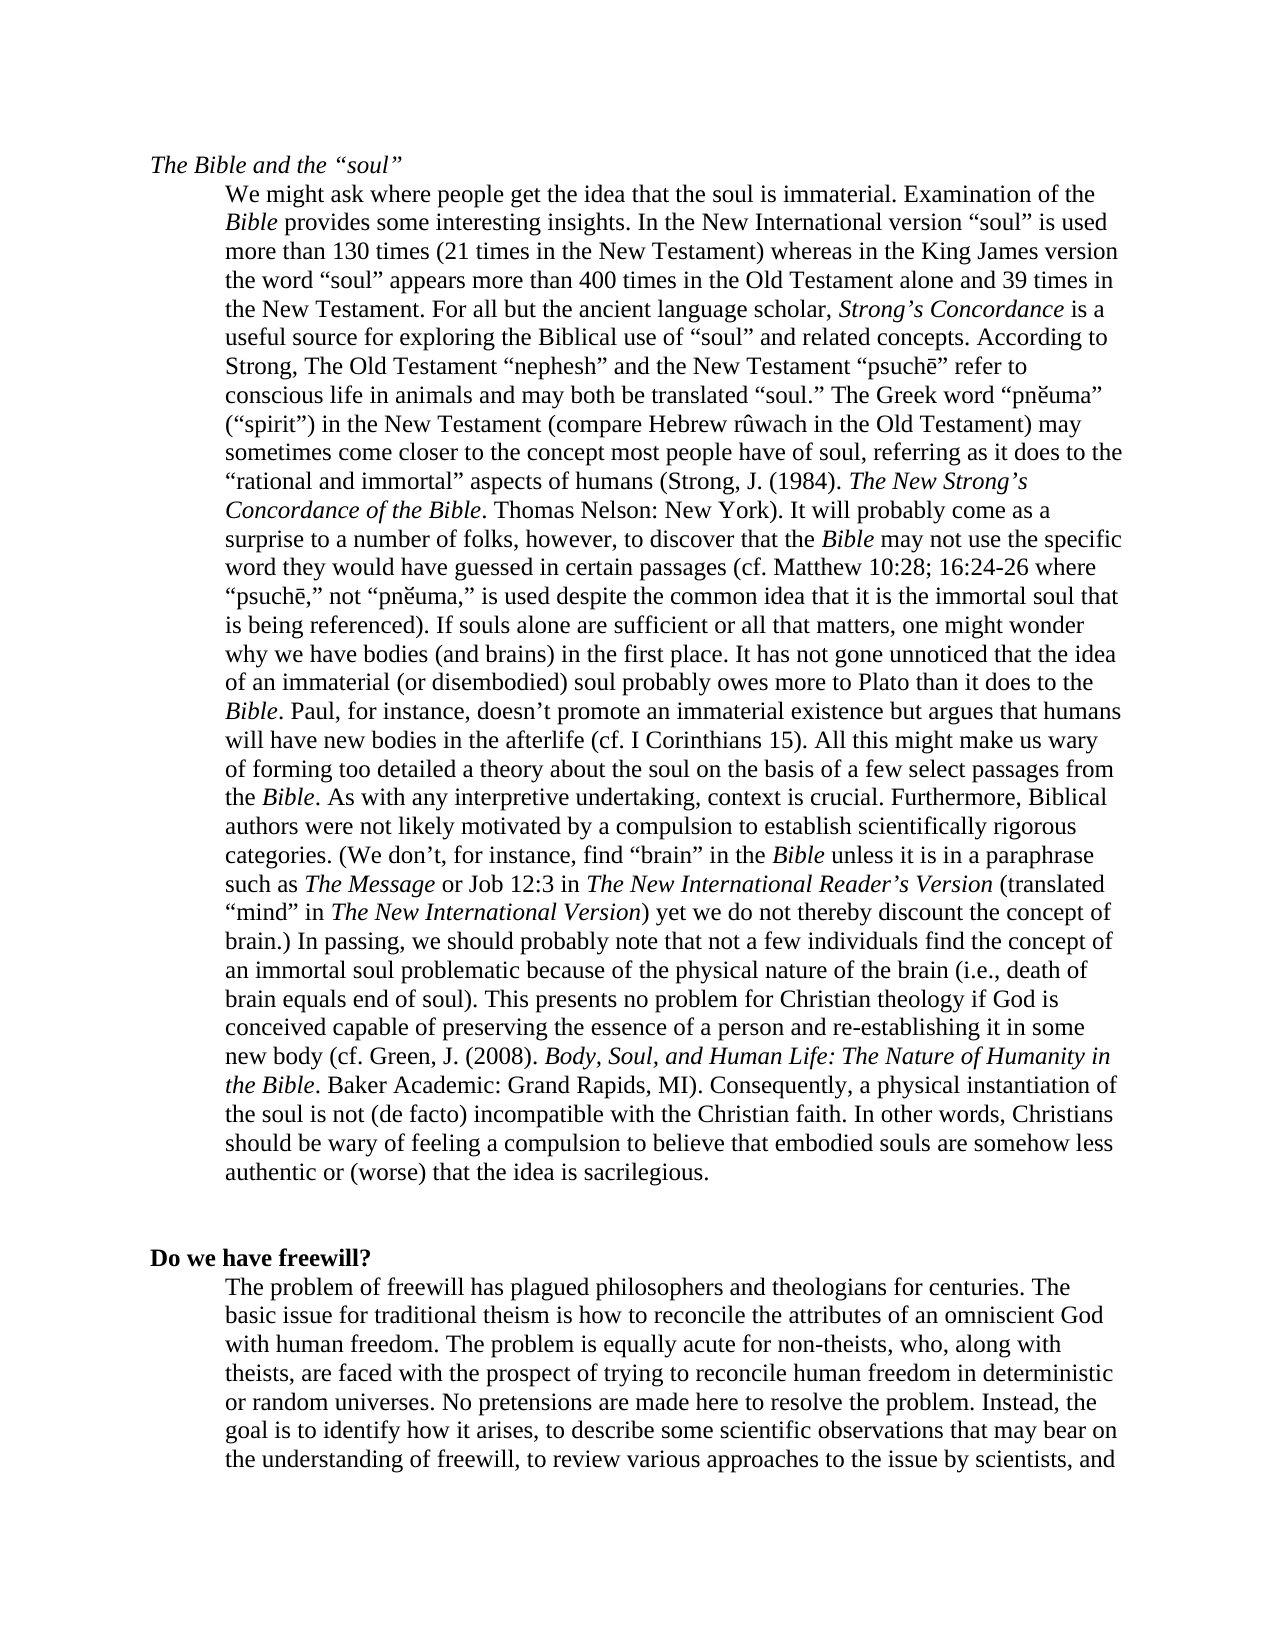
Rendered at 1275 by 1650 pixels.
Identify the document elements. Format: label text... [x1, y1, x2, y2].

text We might ask where people get the idea that the soul is immaterial. Examination of the Bible provides some interesting insights. In the New International version “soul” is used more than 130 times (21 times in the New Testament) whereas in the King James version the word “soul” appears more than 400 times in the Old Testament alone and 39 times in the New Testament. For all but the ancient language scholar, Strong’s Concordance is a useful source for exploring the Biblical use of “soul” and related concepts. According to Strong, The Old Testament “nephesh” and the New Testament “psuchē” refer to conscious life in animals and may both be translated “soul.” The Greek word “pnӗuma” (“spirit”) in the New Testament (compare Hebrew rûwach in the Old Testament) may sometimes come closer to the concept most people have of soul, referring as it does to the “rational and immortal” aspects of humans (Strong, J. (1984). The New Strong’s Concordance of the Bible. Thomas Nelson: New York). It will probably come as a surprise to a number of folks, however, to discover that the Bible may not use the specific word they would have guessed in certain passages (cf. Matthew 10:28; 16:24-26 where “psuchē,” not “pnӗuma,” is used despite the common idea that it is the immortal soul that is being referenced). If souls alone are sufficient or all that matters, one might wonder why we have bodies (and brains) in the first place. It has not gone unnoticed that the idea of an immaterial (or disembodied) soul probably owes more to Plato than it does to the Bible. Paul, for instance, doesn’t promote an immaterial existence but argues that humans will have new bodies in the afterlife (cf. I Corinthians 15). All this might make us wary of forming too detailed a theory about the soul on the basis of a few select passages from the Bible. As with any interpretive undertaking, context is crucial. Furthermore, Biblical authors were not likely motivated by a compulsion to establish scientifically rigorous categories. (We don’t, for instance, find “brain” in the Bible unless it is in a paraphrase such as The Message or Job 12:3 in The New International Reader’s Version (translated “mind” in The New International Version) yet we do not thereby discount the concept of brain.) In passing, we should probably note that not a few individuals find the concept of an immortal soul problematic because of the physical nature of the brain (i.e., death of brain equals end of soul). This presents no problem for Christian theology if God is conceived capable of preserving the essence of a person and re-establishing it in some new body (cf. Green, J. (2008). Body, Soul, and Human Life: The Nature of Humanity in the Bible. Baker Academic: Grand Rapids, MI). Consequently, a physical instantiation of the soul is not (de facto) incompatible with the Christian faith. In other words, Christians should be wary of feeling a compulsion to believe that embodied souls are somehow less authentic or (worse) that the idea is sacrilegious. [225, 179, 1125, 1185]
text The Bible and the “soul” [150, 150, 1125, 179]
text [225, 1272, 1125, 1473]
text Do we have freewill? [150, 1243, 1125, 1272]
